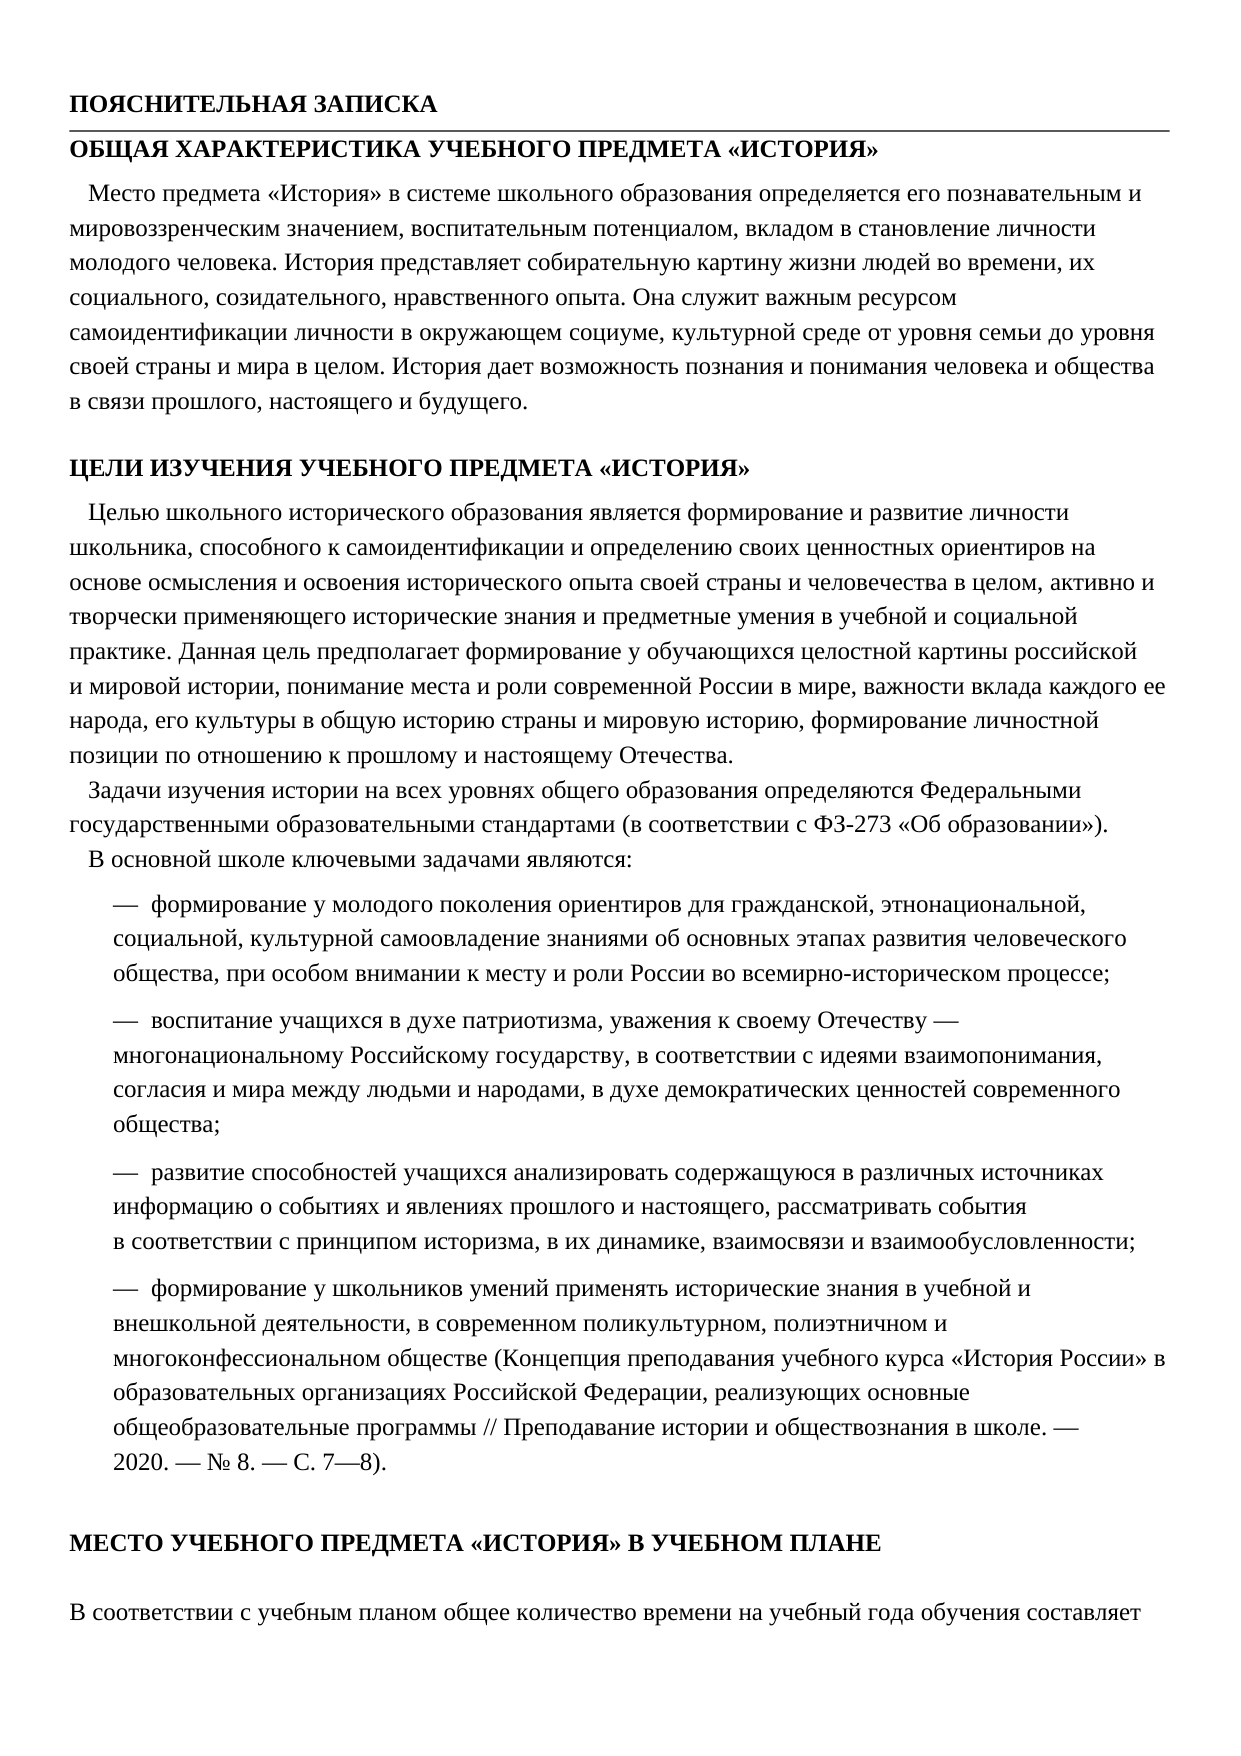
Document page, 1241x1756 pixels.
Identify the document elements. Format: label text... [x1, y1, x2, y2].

list воспитание учащихся в духе патриотизма, уважения к своему Отечеству — многонациональному Российскому государству, в соответствии с идеями взаимопонимания, согласия и мира между людьми и народами, в духе демократических ценностей современного общества; [113, 1005, 1122, 1138]
list развитие способностей учащихся анализировать содержащуюся в различных источниках информацию о событиях и явлениях прошлого и настоящего, рассматривать события [113, 1157, 1104, 1220]
text В основной школе ключевыми задачами являются: [88, 844, 1194, 873]
text самоидентификации личности в окружающем социуме, культурной среде от уровня семьи до уровня своей страны и мира в целом. История дает возможность познания и понимания человека и общества в связи прошлого, настоящего и будущего. [69, 317, 1156, 415]
list формирование у молодого поколения ориентиров для гражданской, этнонациональной, социальной, культурной самоовладение знаниями об основных этапах развития человеческого общества, при особом внимании к месту и роли России во всемирно-историческом процессе; [113, 889, 1127, 987]
subtitle МЕСТО УЧЕБНОГО ПРЕДМЕТА «ИСТОРИЯ» В УЧЕБНОМ ПЛАНЕ [69, 1528, 1194, 1557]
text Задачи изучения истории на всех уровнях общего образования определяются Федеральными государственными образовательными стандартами (в соответствии с ФЗ-273 «Об образовании»). [69, 775, 1194, 838]
text Целью школьного исторического образования является формирование и развитие личности школьника, способного к самоидентификации и определению своих ценностных ориентиров на основе осмысления и освоения исторического опыта своей страны и человечества в целом, активно и творчески применяющего исторические знания и предметные умения в учебной и социальной практике. Данная цель предполагает формирование у обучающихся целостной картины российской [69, 497, 1166, 665]
subtitle ЦЕЛИ ИЗУЧЕНИЯ УЧЕБНОГО ПРЕДМЕТА «ИСТОРИЯ» [69, 453, 1194, 481]
text В соответствии с учебным планом общее количество времени на учебный года обучения составляет [69, 1597, 1194, 1626]
text Место предмета «История» в системе школьного образования определяется его познавательным и мировоззренческим значением, воспитательным потенциалом, вкладом в становление личности молодого человека. История представляет собирательную картину жизни людей во времени, их социального, созидательного, нравственного опыта. Она служит важным ресурсом [69, 178, 1194, 311]
text и мировой истории, понимание места и роли современной России в мире, важности вклада каждого ее народа, его культуры в общую историю страны и мировую историю, формирование личностной позиции по отношению к прошлому и настоящему Отечества. [69, 671, 1166, 769]
list формирование у школьников умений применять исторические знания в учебной и внешкольной деятельности, в современном поликультурном, полиэтничном и [113, 1273, 1031, 1337]
text ОБЩАЯ ХАРАКТЕРИСТИКА УЧЕБНОГО ПРЕДМЕТА «ИСТОРИЯ» [69, 134, 1194, 162]
text 2020. — № 8. — С. 7—8). [113, 1447, 1194, 1475]
text в соответствии с принципом историзма, в их динамике, взаимосвязи и взаимообусловленности; [113, 1226, 1194, 1255]
text многоконфессиональном обществе (Концепция преподавания учебного курса «История России» в образовательных организациях Российской Федерации, реализующих основные общеобразовательные программы // Преподавание истории и обществознания в школе. — [113, 1343, 1194, 1441]
subtitle ПОЯСНИТЕЛЬНАЯ ЗАПИСКА [69, 89, 1194, 118]
